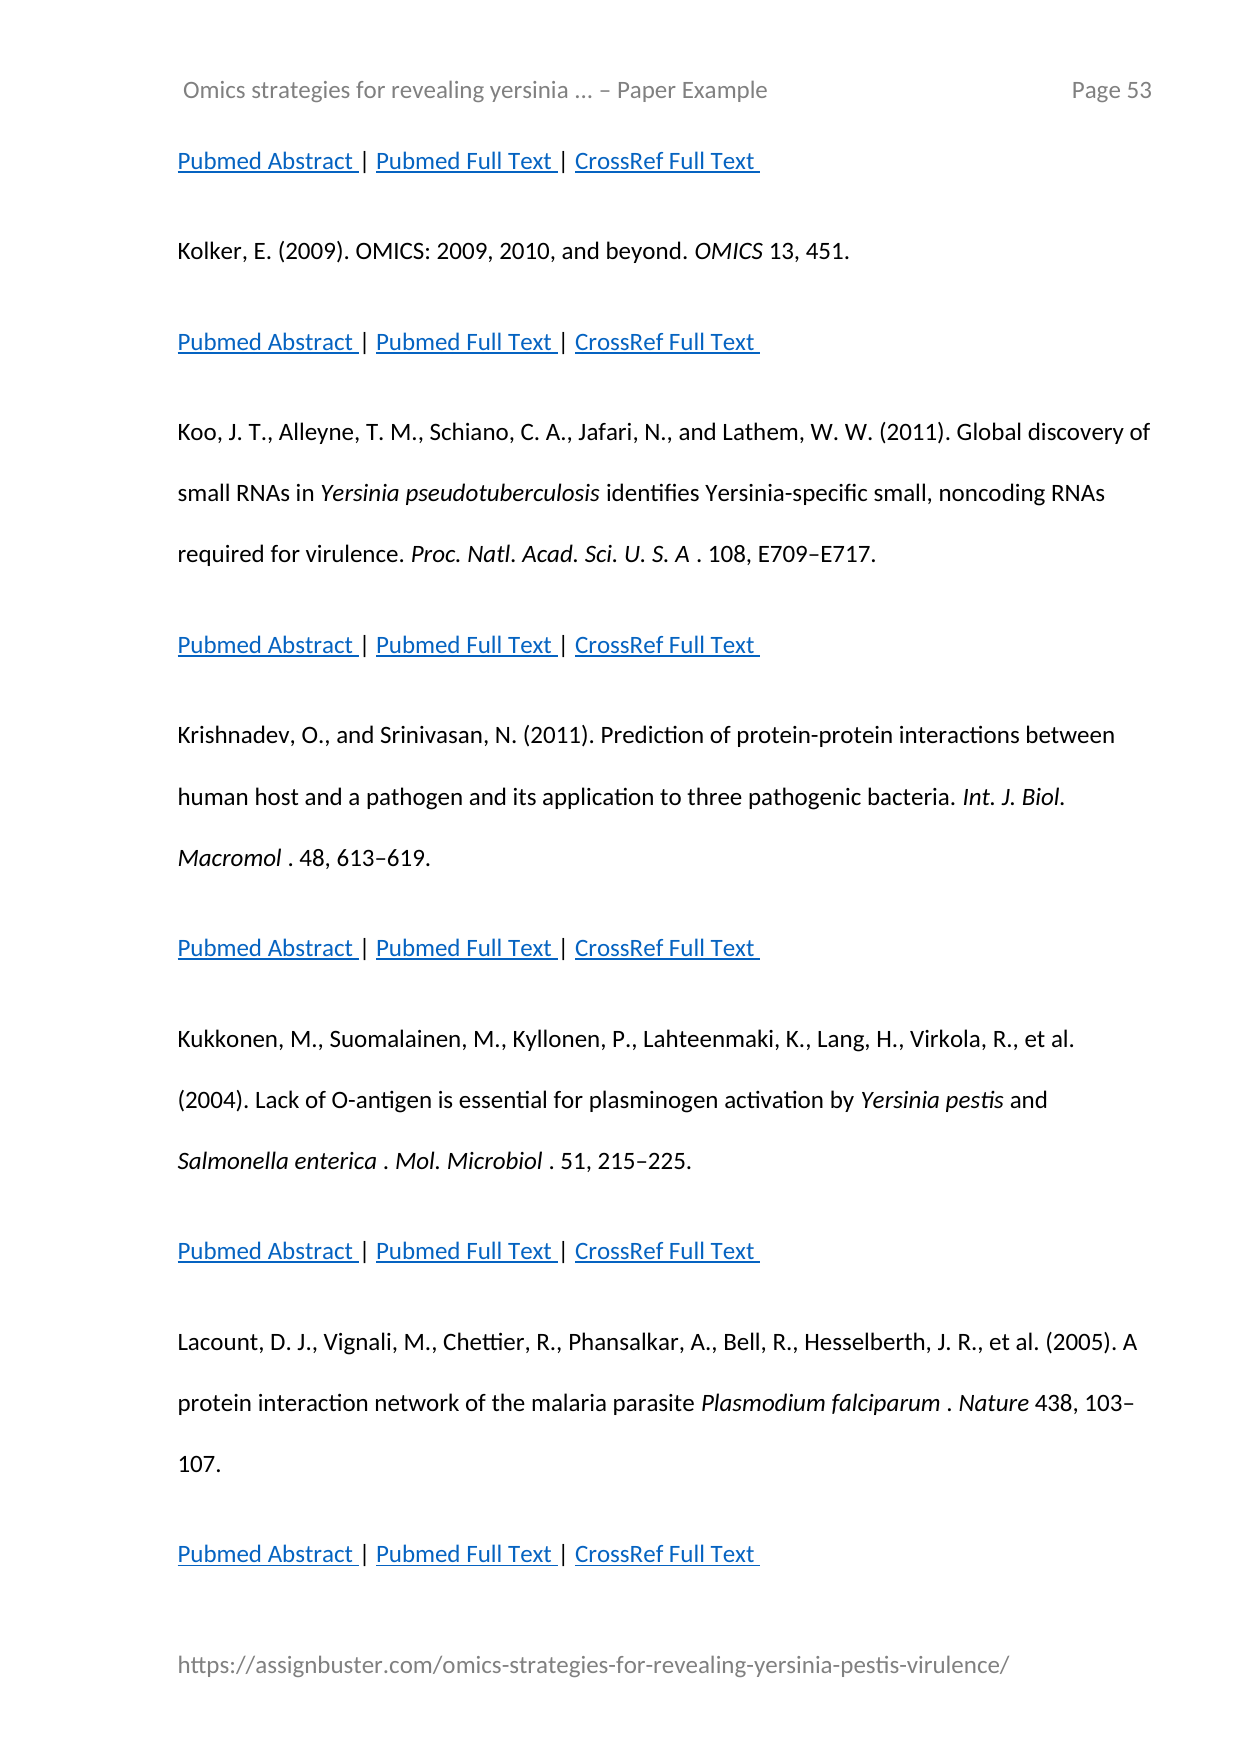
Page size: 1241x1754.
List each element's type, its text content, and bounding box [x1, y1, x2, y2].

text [177, 326, 1152, 357]
text Pubmed Abstract | Pubmed Full Text | CrossRef Full Text [177, 1235, 1152, 1266]
text Pubmed Abstract | Pubmed Full Text | CrossRef Full Text [177, 932, 1152, 963]
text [177, 145, 1152, 176]
text Koo, J. T., Alleyne, T. M., Schiano, C. A., Jafari, N., and Lathem, W. W. (2011). Global discovery of small RNAs in Yersinia pseudotuberculosis identifies Yersinia-specific small, noncoding RNAs required for virulence. Proc. Natl. Acad. Sci. U. S. A . 108, E709–E717. [177, 417, 1152, 569]
text Krishnadev, O., and Srinivasan, N. (2011). Prediction of protein-protein interactions between human host and a pathogen and its application to three pathogenic bacteria. Int. J. Biol. Macromol . 48, 613–619. [177, 720, 1152, 872]
text Kolker, E. (2009). OMICS: 2009, 2010, and beyond. OMICS 13, 451. [177, 236, 1152, 266]
text Lacount, D. J., Vignali, M., Chettier, R., Phansalkar, A., Bell, R., Hesselberth, J. R., et al. (2005). A protein interaction network of the malaria parasite Plasmodium falciparum . Nature 438, 103–107. [177, 1326, 1152, 1478]
text Pubmed Abstract | Pubmed Full Text | CrossRef Full Text [177, 629, 1152, 660]
text Pubmed Abstract | Pubmed Full Text | CrossRef Full Text [177, 1538, 1152, 1569]
text Kukkonen, M., Suomalainen, M., Kyllonen, P., Lahteenmaki, K., Lang, H., Virkola, R., et al. (2004). Lack of O-antigen is essential for plasminogen activation by Yersinia pestis and Salmonella enterica . Mol. Microbiol . 51, 215–225. [177, 1023, 1152, 1175]
